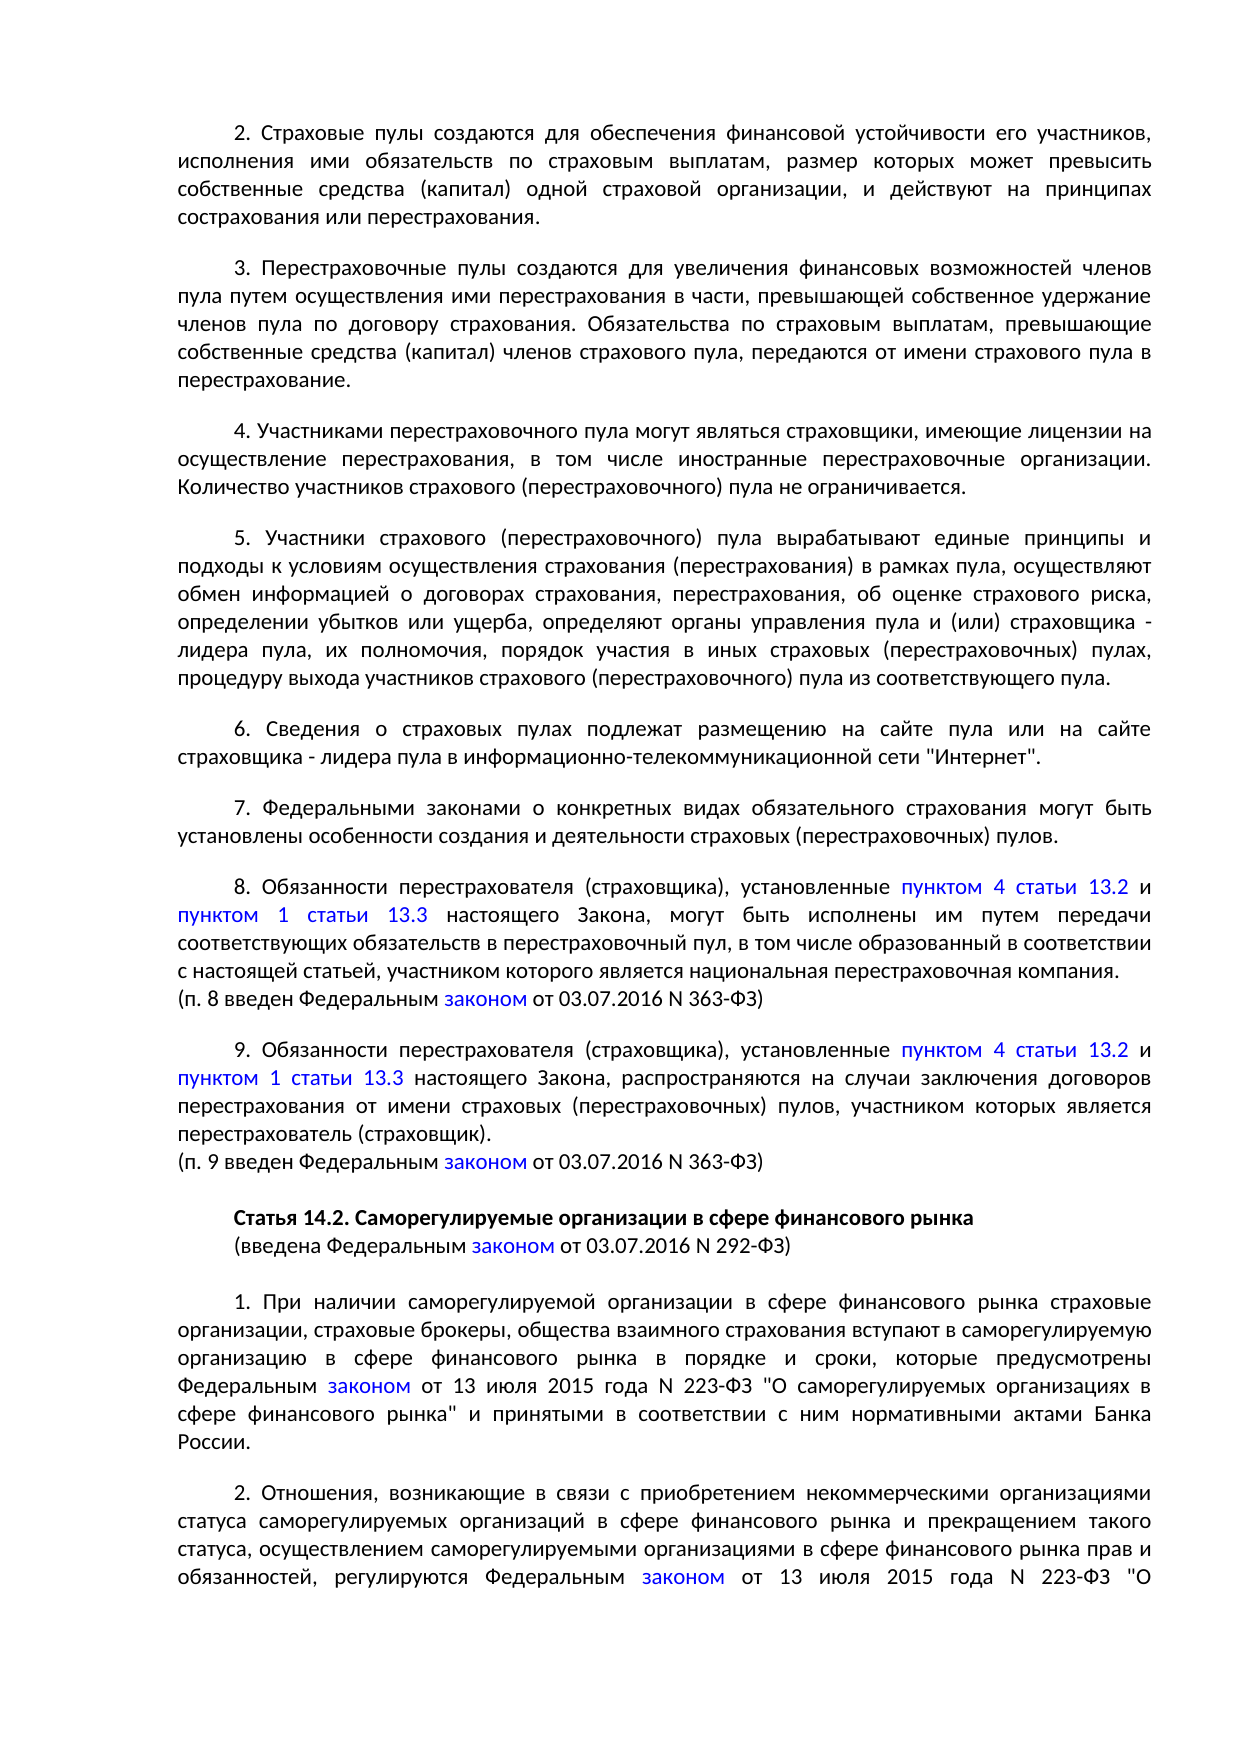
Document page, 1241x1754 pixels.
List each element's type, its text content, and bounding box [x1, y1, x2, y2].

text 7. Федеральными законами о конкретных видах обязательного страхования могут быть установлены особенности создания и деятельности страховых (перестраховочных) пулов. [177, 793, 1152, 849]
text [177, 1478, 1152, 1590]
text Статья 14.2. Саморегулируемые организации в сфере финансового рынка [177, 1203, 1152, 1231]
text (введена Федеральным законом от 03.07.2016 N 292-ФЗ) [177, 1231, 1152, 1259]
text 4. Участниками перестраховочного пула могут являться страховщики, имеющие лицензии на осуществление перестрахования, в том числе иностранные перестраховочные организации. Количество участников страхового (перестраховочного) пула не ограничивается. [177, 416, 1152, 500]
text 9. Обязанности перестрахователя (страховщика), установленные пунктом 4 статьи 13.2 и пунктом 1 статьи 13.3 настоящего Закона, распространяются на случаи заключения договоров перестрахования от имени страховых (перестраховочных) пулов, участником которых является перестрахователь (страховщик). [177, 1035, 1152, 1147]
text 1. При наличии саморегулируемой организации в сфере финансового рынка страховые организации, страховые брокеры, общества взаимного страхования вступают в саморегулируемую организацию в сфере финансового рынка в порядке и сроки, которые предусмотрены Федеральным законом от 13 июля 2015 года N 223-ФЗ "О саморегулируемых организациях в сфере финансового рынка" и принятыми в соответствии с ним нормативными актами Банка России. [177, 1287, 1152, 1455]
text (п. 8 введен Федеральным законом от 03.07.2016 N 363-ФЗ) [177, 984, 1152, 1012]
text 3. Перестраховочные пулы создаются для увеличения финансовых возможностей членов пула путем осуществления ими перестрахования в части, превышающей собственное удержание членов пула по договору страхования. Обязательства по страховым выплатам, превышающие собственные средства (капитал) членов страхового пула, передаются от имени страхового пула в перестрахование. [177, 253, 1152, 393]
text 5. Участники страхового (перестраховочного) пула вырабатывают единые принципы и подходы к условиям осуществления страхования (перестрахования) в рамках пула, осуществляют обмен информацией о договорах страхования, перестрахования, об оценке страхового риска, определении убытков или ущерба, определяют органы управления пула и (или) страховщика - лидера пула, их полномочия, порядок участия в иных страховых (перестраховочных) пулах, процедуру выхода участников страхового (перестраховочного) пула из соответствующего пула. [177, 523, 1152, 691]
text (п. 9 введен Федеральным законом от 03.07.2016 N 363-ФЗ) [177, 1147, 1152, 1175]
text 8. Обязанности перестрахователя (страховщика), установленные пунктом 4 статьи 13.2 и пунктом 1 статьи 13.3 настоящего Закона, могут быть исполнены им путем передачи соответствующих обязательств в перестраховочный пул, в том числе образованный в соответствии с настоящей статьей, участником которого является национальная перестраховочная компания. [177, 872, 1152, 984]
text 6. Сведения о страховых пулах подлежат размещению на сайте пула или на сайте страховщика - лидера пула в информационно-телекоммуникационной сети "Интернет". [177, 714, 1152, 770]
text 2. Страховые пулы создаются для обеспечения финансовой устойчивости его участников, исполнения ими обязательств по страховым выплатам, размер которых может превысить собственные средства (капитал) одной страховой организации, и действуют на принципах сострахования или перестрахования. [177, 118, 1152, 230]
